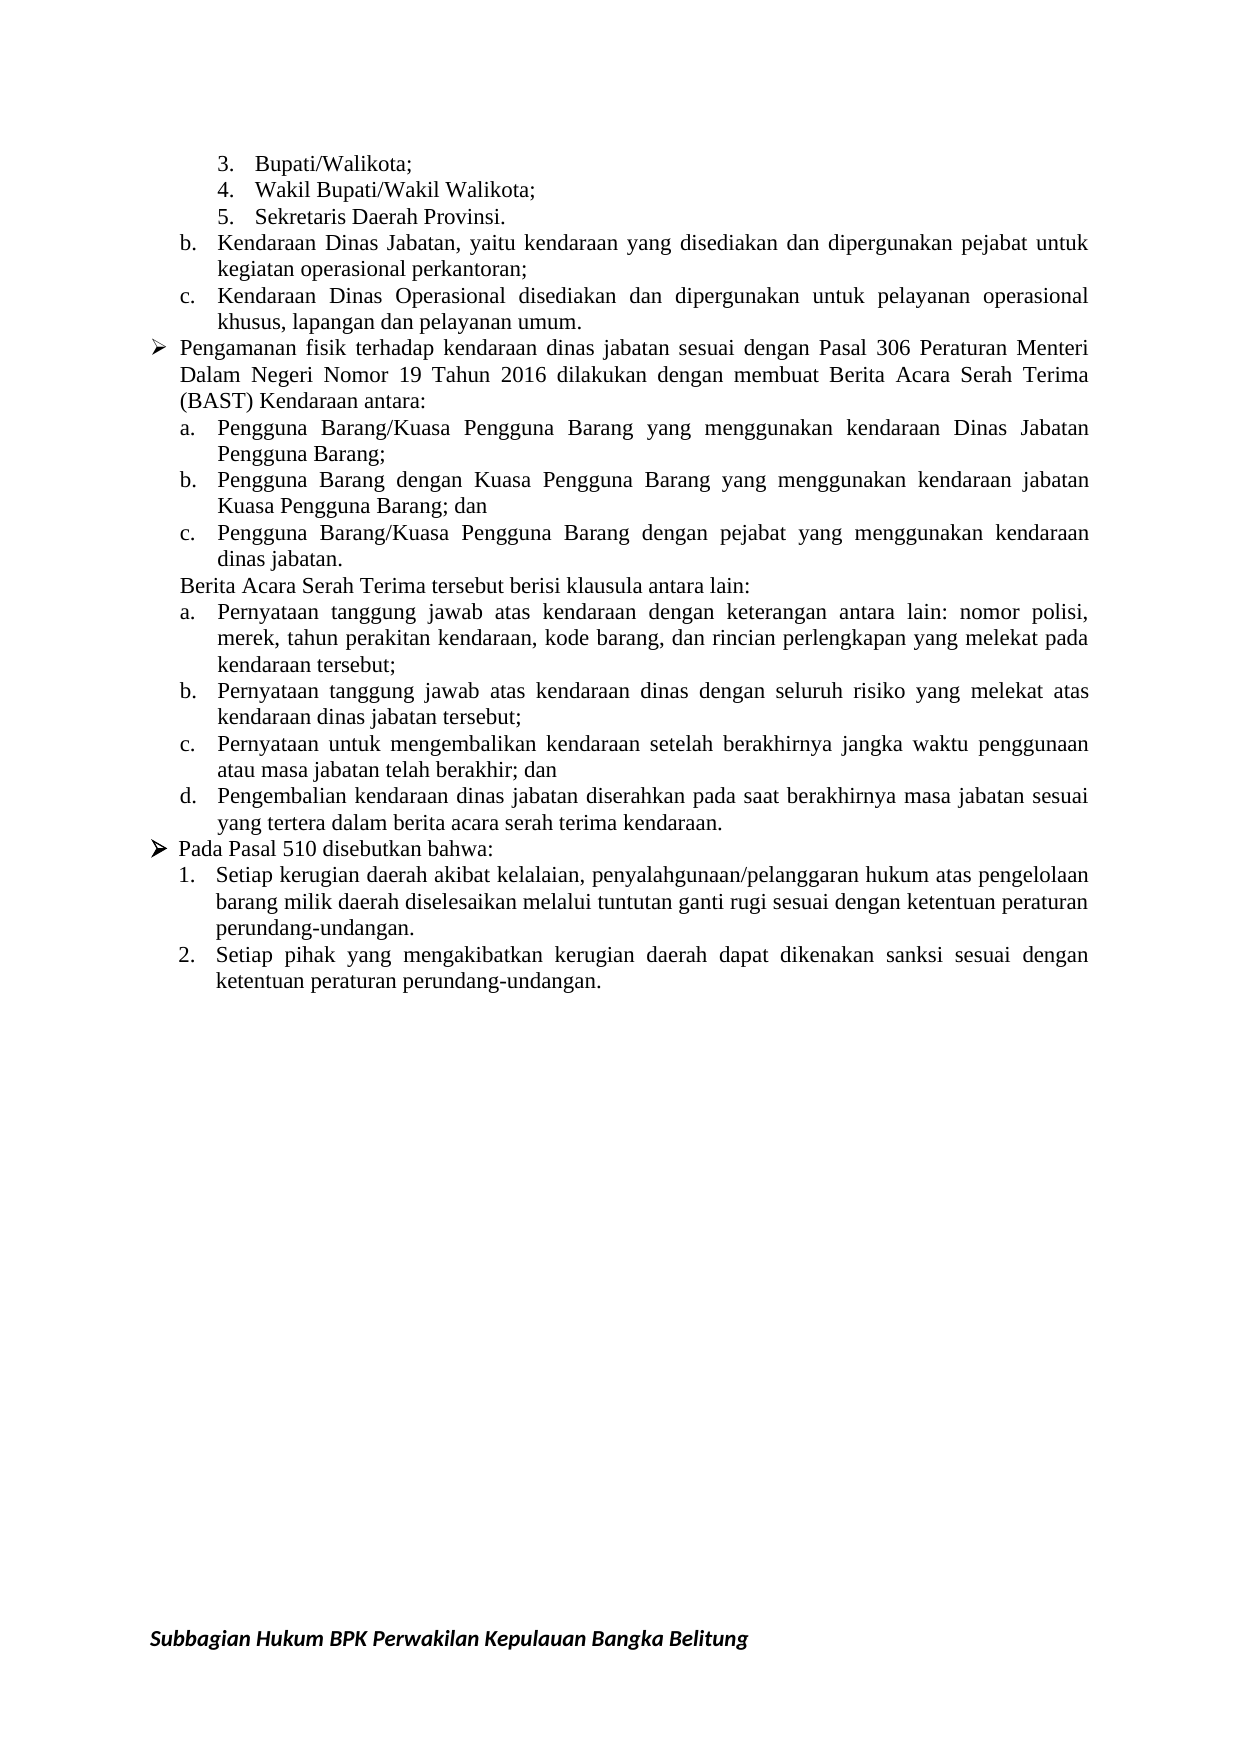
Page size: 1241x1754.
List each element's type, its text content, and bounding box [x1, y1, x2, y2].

list Pernyataan untuk mengembalikan kendaraan setelah berakhirnya jangka waktu penggunaan atau masa jabatan telah berakhir; dan [179, 730, 1090, 782]
list Pengguna Barang/Kuasa Pengguna Barang yang menggunakan kendaraan Dinas Jabatan Pengguna Barang; [179, 413, 1090, 466]
list Pengguna Barang/Kuasa Pengguna Barang dengan pejabat yang menggunakan kendaraan dinas jabatan. [179, 519, 1090, 572]
list Pengguna Barang dengan Kuasa Pengguna Barang yang menggunakan kendaraan jabatan Kuasa Pengguna Barang; dan [179, 466, 1090, 519]
list Wakil Bupati/Wakil Walikota; [217, 176, 1090, 203]
list Pengamanan fisik terhadap kendaraan dinas jabatan sesuai dengan Pasal 306 Peraturan Menteri Dalam Negeri Nomor 19 Tahun 2016 dilakukan dengan membuat Berita Acara Serah Terima (BAST) Kendaraan antara: [150, 334, 1090, 413]
list Setiap pihak yang mengakibatkan kerugian daerah dapat dikenakan sanksi sesuai dengan ketentuan peraturan perundang-undangan. [178, 941, 1090, 993]
list Kendaraan Dinas Operasional disediakan dan dipergunakan untuk pelayanan operasional khusus, lapangan dan pelayanan umum. [179, 282, 1090, 334]
list Pengembalian kendaraan dinas jabatan diserahkan pada saat berakhirnya masa jabatan sesuai yang tertera dalam berita acara serah terima kendaraan. [179, 782, 1090, 835]
list Kendaraan Dinas Jabatan, yaitu kendaraan yang disediakan dan dipergunakan pejabat untuk kegiatan operasional perkantoran; [179, 229, 1090, 282]
list Pada Pasal 510 disebutkan bahwa: [150, 835, 1090, 862]
list Pernyataan tanggung jawab atas kendaraan dengan keterangan antara lain: nomor polisi, merek, tahun perakitan kendaraan, kode barang, dan rincian perlengkapan yang melekat pada kendaraan tersebut; [179, 598, 1090, 677]
list Sekretaris Daerah Provinsi. [217, 203, 1090, 229]
list Pernyataan tanggung jawab atas kendaraan dinas dengan seluruh risiko yang melekat atas kendaraan dinas jabatan tersebut; [179, 677, 1090, 730]
text Berita Acara Serah Terima tersebut berisi klausula antara lain: [179, 572, 1090, 598]
list Setiap kerugian daerah akibat kelalaian, penyalahgunaan/pelanggaran hukum atas pengelolaan barang milik daerah diselesaikan melalui tuntutan ganti rugi sesuai dengan ketentuan peraturan perundang-undangan. [178, 862, 1090, 941]
list Bupati/Walikota; [217, 150, 1090, 176]
